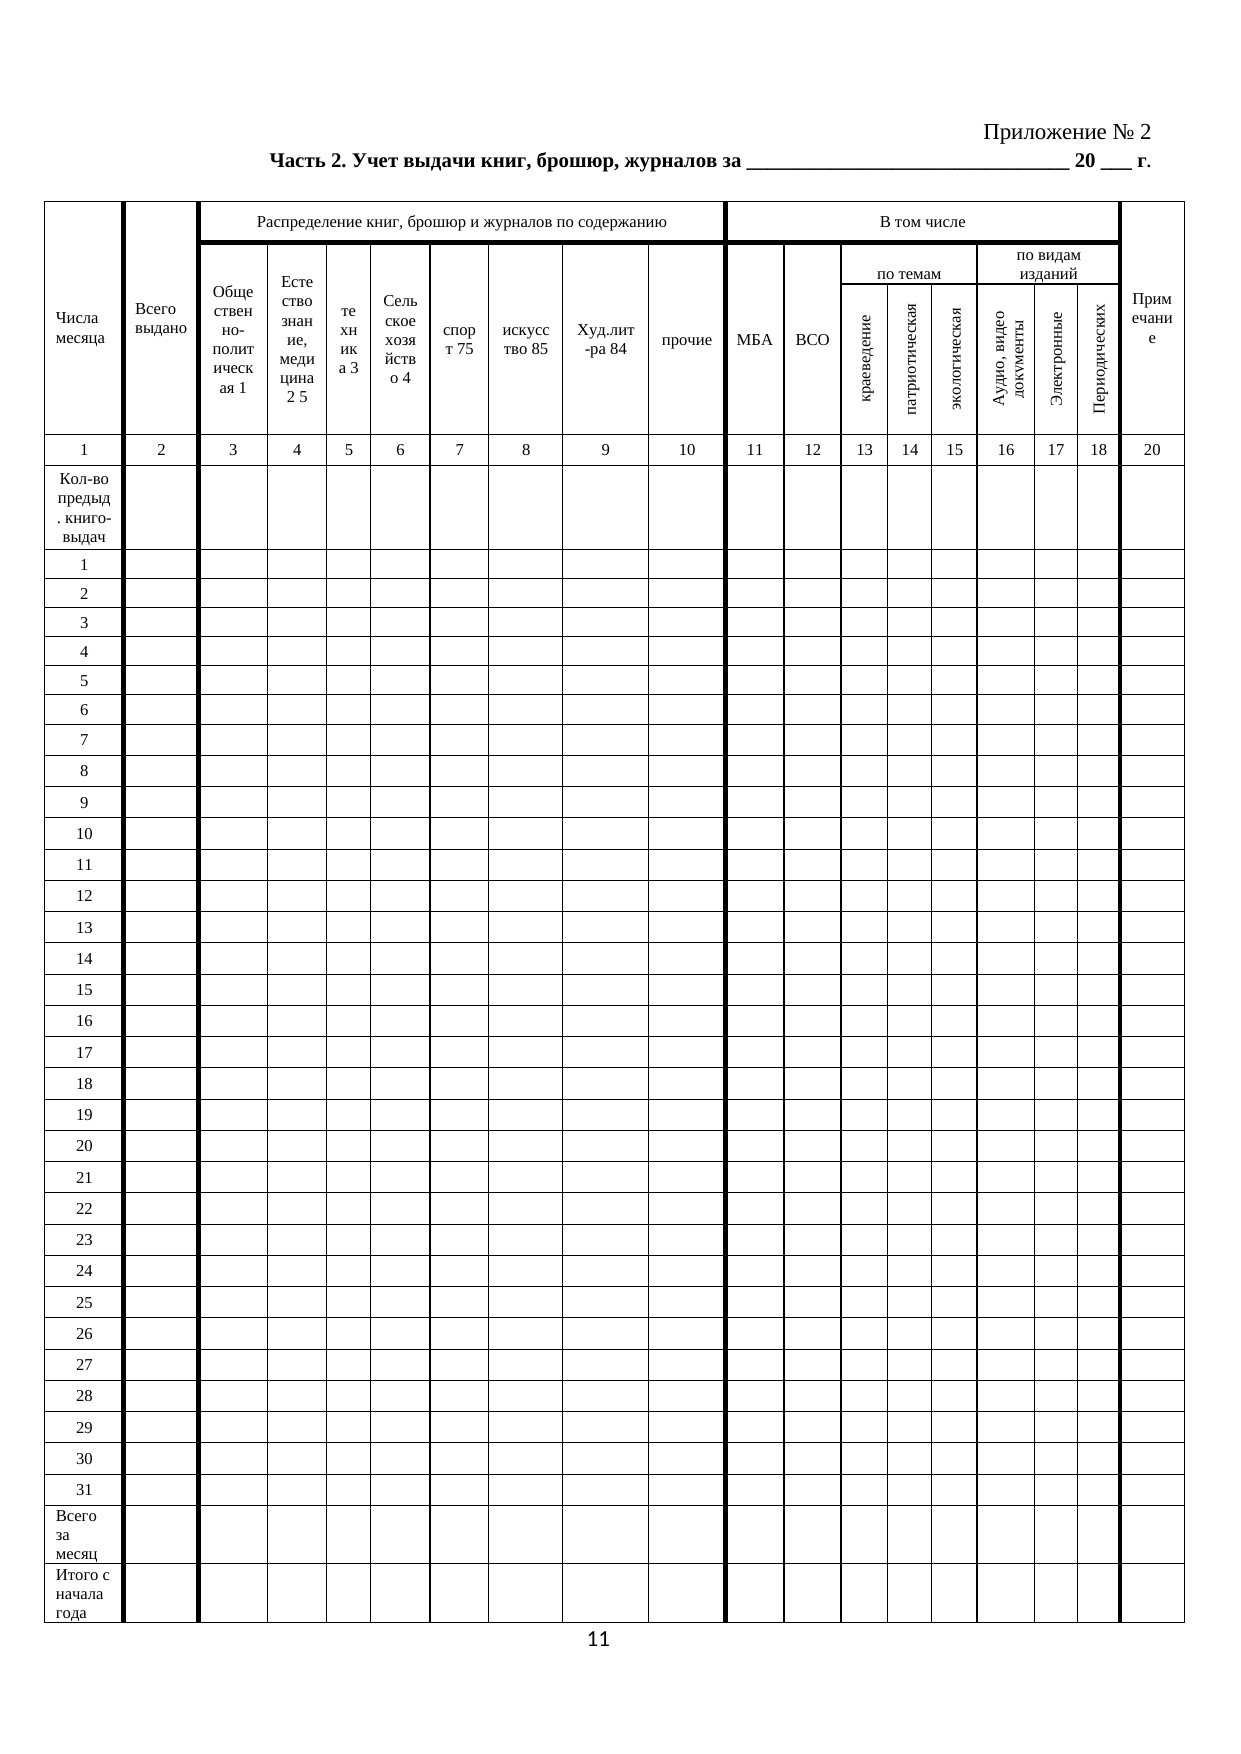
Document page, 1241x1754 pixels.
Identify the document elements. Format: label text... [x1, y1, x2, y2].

table_cell [649, 1443, 723, 1473]
table_cell [327, 466, 370, 549]
table_cell [268, 637, 326, 665]
table_cell 25 [45, 1287, 121, 1317]
table_cell [1122, 608, 1184, 636]
table_cell [1078, 975, 1118, 1005]
table_cell [978, 1318, 1034, 1348]
table_cell [268, 1506, 326, 1563]
table_cell [201, 850, 267, 880]
table_cell [126, 943, 196, 973]
table_cell [371, 1287, 429, 1317]
table_cell 17 [1035, 435, 1077, 465]
table_cell [489, 850, 562, 880]
table_cell [1122, 579, 1184, 607]
table_cell [978, 881, 1034, 911]
table_cell [785, 1564, 840, 1622]
table_cell [126, 1443, 196, 1473]
table_cell [431, 787, 488, 817]
table_cell [431, 1443, 488, 1473]
table_cell [728, 756, 783, 786]
table_cell [1035, 695, 1077, 723]
table_cell [489, 1068, 562, 1098]
table_cell [785, 1412, 840, 1442]
table_cell [785, 608, 840, 636]
table_cell [888, 1506, 931, 1563]
table_cell по видам изданий [978, 245, 1118, 283]
table_cell [371, 1100, 429, 1130]
table_cell [201, 787, 267, 817]
table_cell [932, 1381, 976, 1411]
table_cell [431, 1256, 488, 1286]
table_cell [201, 943, 267, 973]
table_cell [785, 1381, 840, 1411]
table_cell [978, 1256, 1034, 1286]
table_cell [431, 1225, 488, 1255]
table_cell [371, 881, 429, 911]
table_cell [201, 1037, 267, 1067]
table_cell 10 [649, 435, 723, 465]
table_cell по темам [842, 245, 976, 283]
table_cell 7 [45, 725, 121, 755]
table_cell [1078, 1350, 1118, 1380]
table_cell [785, 1475, 840, 1505]
table_cell [268, 1475, 326, 1505]
table_cell 21 [45, 1162, 121, 1192]
table_cell [1035, 943, 1077, 973]
table_cell [785, 787, 840, 817]
table_cell [126, 1564, 196, 1622]
table_cell [1122, 466, 1184, 549]
table_cell [978, 1193, 1034, 1223]
table_cell [126, 1350, 196, 1380]
table_cell [489, 1193, 562, 1223]
table_cell [489, 1318, 562, 1348]
table_cell [268, 1564, 326, 1622]
table_cell [888, 466, 931, 549]
table_cell [268, 1287, 326, 1317]
table_cell [785, 912, 840, 942]
table_cell [268, 1006, 326, 1036]
table_cell [649, 550, 723, 578]
table_cell [1078, 666, 1118, 694]
table_cell [268, 1068, 326, 1098]
table_cell [1122, 1475, 1184, 1505]
table_cell [932, 1412, 976, 1442]
table_cell [842, 1350, 887, 1380]
table_cell [431, 912, 488, 942]
table_cell [201, 1443, 267, 1473]
table_cell [888, 1068, 931, 1098]
table_cell [327, 1162, 370, 1192]
table_cell [842, 943, 887, 973]
table_cell [978, 850, 1034, 880]
table_cell 8 [45, 756, 121, 786]
table_cell [327, 1412, 370, 1442]
table_cell [785, 1287, 840, 1317]
table_cell [1122, 943, 1184, 973]
table_cell [1078, 1225, 1118, 1255]
table_cell [563, 1193, 648, 1223]
table_cell [978, 1068, 1034, 1098]
table_cell [649, 756, 723, 786]
table_cell [431, 975, 488, 1005]
table_cell [728, 1193, 783, 1223]
table_cell [327, 1318, 370, 1348]
table_cell [842, 1506, 887, 1563]
table_cell [842, 1006, 887, 1036]
table_cell [932, 912, 976, 942]
table_cell [201, 1475, 267, 1505]
table_cell [201, 1412, 267, 1442]
table_cell [201, 1381, 267, 1411]
table_cell [563, 1068, 648, 1098]
table_cell [201, 912, 267, 942]
table_cell [201, 1068, 267, 1098]
table_cell [327, 912, 370, 942]
table_cell [1035, 1381, 1077, 1411]
table_cell [489, 608, 562, 636]
table_header Всего выдано [126, 202, 196, 433]
table_cell [201, 637, 267, 665]
table_cell [785, 466, 840, 549]
table_cell [431, 1381, 488, 1411]
table_cell [932, 695, 976, 723]
table_cell [268, 1100, 326, 1130]
table_cell [371, 787, 429, 817]
table_cell [728, 1006, 783, 1036]
table_cell [268, 1443, 326, 1473]
table_cell [932, 1475, 976, 1505]
table_cell [268, 466, 326, 549]
table_cell [1035, 1506, 1077, 1563]
table_cell [842, 881, 887, 911]
table_cell [888, 943, 931, 973]
table_cell экологическая [932, 285, 976, 433]
table_cell [888, 579, 931, 607]
table_cell Сельское хозяйство 4 [371, 245, 429, 433]
table_cell [327, 1350, 370, 1380]
table_cell [842, 1100, 887, 1130]
table_cell [728, 912, 783, 942]
table_cell [649, 1318, 723, 1348]
table_cell [842, 1037, 887, 1067]
table_cell [1078, 1193, 1118, 1223]
table_cell [268, 695, 326, 723]
table_cell МБА [728, 245, 783, 433]
table_cell [327, 818, 370, 848]
table_cell [649, 1037, 723, 1067]
table_cell [888, 1131, 931, 1161]
table_cell [126, 1068, 196, 1098]
table_cell [932, 1443, 976, 1473]
table_cell [978, 608, 1034, 636]
table_cell [649, 1068, 723, 1098]
table_cell [978, 1443, 1034, 1473]
table_cell [268, 1412, 326, 1442]
table_cell [932, 850, 976, 880]
table_cell [268, 912, 326, 942]
table_cell [1035, 608, 1077, 636]
table_cell [268, 1131, 326, 1161]
table_cell [728, 579, 783, 607]
table_cell [888, 1287, 931, 1317]
table_cell [932, 1256, 976, 1286]
table_cell [932, 1100, 976, 1130]
table_cell [842, 1225, 887, 1255]
table_cell [932, 1287, 976, 1317]
table_cell [1122, 787, 1184, 817]
table_cell [1035, 1100, 1077, 1130]
table_cell [785, 1037, 840, 1067]
table_cell [489, 466, 562, 549]
table_cell [728, 1287, 783, 1317]
table_cell [785, 1162, 840, 1192]
table_cell [431, 818, 488, 848]
table_cell [1035, 975, 1077, 1005]
table_cell [888, 1100, 931, 1130]
table_cell [431, 666, 488, 694]
table_cell [888, 1564, 931, 1622]
table_cell [888, 1256, 931, 1286]
table_cell [1122, 756, 1184, 786]
table_cell [1078, 1318, 1118, 1348]
table_cell [489, 912, 562, 942]
table_cell [431, 1412, 488, 1442]
table_cell [489, 637, 562, 665]
table_cell 18 [1078, 435, 1118, 465]
table_cell прочие [649, 245, 723, 433]
table_cell [978, 1350, 1034, 1380]
table_cell [268, 787, 326, 817]
table_cell [268, 608, 326, 636]
table_cell [649, 1225, 723, 1255]
table_cell [126, 1412, 196, 1442]
table_cell [489, 1564, 562, 1622]
table_cell [1078, 818, 1118, 848]
table_cell [842, 1412, 887, 1442]
table_cell [201, 695, 267, 723]
table_cell [201, 1350, 267, 1380]
table_cell [126, 1131, 196, 1161]
table_cell [649, 637, 723, 665]
table_cell [489, 1131, 562, 1161]
table_cell [1035, 1162, 1077, 1192]
table_cell [1035, 818, 1077, 848]
table_cell [201, 1564, 267, 1622]
table_cell [978, 1287, 1034, 1317]
table_cell [371, 579, 429, 607]
table_cell 1 [45, 550, 121, 578]
table_cell [978, 1381, 1034, 1411]
table_cell [371, 608, 429, 636]
table_cell [728, 637, 783, 665]
table_cell [1078, 787, 1118, 817]
table_cell [649, 818, 723, 848]
table_cell [489, 1350, 562, 1380]
table_cell [268, 1318, 326, 1348]
table_cell [563, 695, 648, 723]
table_cell [1122, 1193, 1184, 1223]
table_cell [728, 1162, 783, 1192]
table_cell [728, 787, 783, 817]
table_cell [842, 695, 887, 723]
table_cell [1122, 1162, 1184, 1192]
table_cell [1122, 1443, 1184, 1473]
table_cell [126, 1318, 196, 1348]
table_cell 14 [45, 943, 121, 973]
table_cell [327, 637, 370, 665]
table_cell [978, 550, 1034, 578]
table_cell 3 [45, 608, 121, 636]
table_cell [649, 666, 723, 694]
table_cell [649, 1381, 723, 1411]
table_cell [489, 1256, 562, 1286]
table_cell [431, 550, 488, 578]
table_cell [327, 1100, 370, 1130]
table_cell [327, 1506, 370, 1563]
table_cell [126, 579, 196, 607]
table_cell [728, 1131, 783, 1161]
table_cell [649, 1006, 723, 1036]
table_cell [649, 1506, 723, 1563]
table_cell 22 [45, 1193, 121, 1223]
table_cell [1035, 1037, 1077, 1067]
table_cell [728, 1256, 783, 1286]
table_cell [371, 550, 429, 578]
table_cell [978, 818, 1034, 848]
table_cell [888, 912, 931, 942]
table_cell [1122, 1256, 1184, 1286]
table_cell [728, 466, 783, 549]
table_cell [888, 1006, 931, 1036]
table_cell [563, 787, 648, 817]
table_cell [371, 466, 429, 549]
table_cell [563, 1131, 648, 1161]
table_cell [785, 1006, 840, 1036]
table_cell техника 3 [327, 245, 370, 433]
table_cell [126, 725, 196, 755]
table_cell [1078, 1100, 1118, 1130]
table_cell [268, 579, 326, 607]
table_cell 11 [728, 435, 783, 465]
table_cell [888, 637, 931, 665]
table_cell [842, 787, 887, 817]
table_cell [932, 1068, 976, 1098]
table_cell [728, 1037, 783, 1067]
table_cell [563, 1350, 648, 1380]
table_cell [978, 943, 1034, 973]
table_cell [563, 881, 648, 911]
table_header В том числе [728, 202, 1118, 240]
table_cell [785, 756, 840, 786]
table_cell [932, 1564, 976, 1622]
table_cell [1122, 1350, 1184, 1380]
table_cell [563, 943, 648, 973]
table_cell [1035, 1256, 1077, 1286]
table_cell [978, 1100, 1034, 1130]
table_cell [327, 756, 370, 786]
table_cell [888, 1162, 931, 1192]
table_cell [842, 1068, 887, 1098]
table_cell [728, 1381, 783, 1411]
table_cell [563, 1381, 648, 1411]
table_cell [201, 1193, 267, 1223]
table_cell [649, 1162, 723, 1192]
table_cell 30 [45, 1443, 121, 1473]
table_cell [371, 850, 429, 880]
table_cell [888, 1225, 931, 1255]
table_cell [327, 1193, 370, 1223]
table_cell [201, 666, 267, 694]
table_cell [1078, 608, 1118, 636]
table_cell [978, 912, 1034, 942]
table_cell [978, 579, 1034, 607]
table_cell [489, 818, 562, 848]
table_cell [1122, 1506, 1184, 1563]
table_cell 23 [45, 1225, 121, 1255]
table_cell спорт 75 [431, 245, 488, 433]
table_cell [371, 1318, 429, 1348]
table_cell [1122, 1068, 1184, 1098]
table_cell [126, 466, 196, 549]
table_cell 6 [371, 435, 429, 465]
table_cell [785, 1256, 840, 1286]
table_cell [728, 1443, 783, 1473]
table_cell [563, 1037, 648, 1067]
table_cell [327, 787, 370, 817]
table_cell [888, 1381, 931, 1411]
table_cell [1078, 1412, 1118, 1442]
table_cell [1078, 1162, 1118, 1192]
table_cell [978, 1564, 1034, 1622]
table_cell [932, 881, 976, 911]
table_cell 17 [45, 1037, 121, 1067]
table_cell [371, 1037, 429, 1067]
table_cell 5 [45, 666, 121, 694]
table_cell [126, 1475, 196, 1505]
table_cell [126, 818, 196, 848]
table_cell [201, 1318, 267, 1348]
table_cell [371, 1475, 429, 1505]
table_cell [649, 1256, 723, 1286]
table_cell [1035, 1225, 1077, 1255]
table_cell [1035, 666, 1077, 694]
table_cell [1078, 850, 1118, 880]
table_cell [728, 818, 783, 848]
table_cell [371, 1225, 429, 1255]
table_cell [126, 695, 196, 723]
table_cell [1122, 1412, 1184, 1442]
table_cell [563, 637, 648, 665]
table_cell [489, 1381, 562, 1411]
table_cell [649, 1287, 723, 1317]
table_cell [431, 637, 488, 665]
table_cell [201, 550, 267, 578]
table_cell [932, 579, 976, 607]
table_cell 26 [45, 1318, 121, 1348]
table_cell [489, 1506, 562, 1563]
table_cell [371, 1162, 429, 1192]
table_cell [126, 1037, 196, 1067]
table_cell [268, 943, 326, 973]
table_cell [489, 695, 562, 723]
table_cell [201, 466, 267, 549]
table_cell [489, 881, 562, 911]
table_cell [785, 943, 840, 973]
table_cell [1035, 637, 1077, 665]
table_cell [978, 466, 1034, 549]
table_cell [431, 881, 488, 911]
table_cell [842, 1318, 887, 1348]
table_cell [1122, 637, 1184, 665]
table_cell [932, 725, 976, 755]
table_cell [431, 1475, 488, 1505]
table_cell [1122, 1225, 1184, 1255]
table_cell [126, 1506, 196, 1563]
table_cell [126, 787, 196, 817]
table_cell [785, 818, 840, 848]
table_cell [932, 666, 976, 694]
table_cell [268, 975, 326, 1005]
table_cell [371, 1350, 429, 1380]
table_cell [728, 1100, 783, 1130]
table_cell 14 [888, 435, 931, 465]
table_cell [431, 756, 488, 786]
table_cell [563, 550, 648, 578]
table_cell [201, 725, 267, 755]
table_cell [1122, 1037, 1184, 1067]
table_cell [1035, 1412, 1077, 1442]
table_cell [1078, 881, 1118, 911]
table_cell [201, 975, 267, 1005]
table_cell [978, 1225, 1034, 1255]
table_cell [649, 881, 723, 911]
table_cell [201, 608, 267, 636]
table_cell [888, 1037, 931, 1067]
table_cell Худ.лит-ра 84 [563, 245, 648, 433]
table_cell [888, 1318, 931, 1348]
table_cell [327, 666, 370, 694]
table_cell [888, 1443, 931, 1473]
table_cell [1122, 666, 1184, 694]
table_cell [649, 943, 723, 973]
table_cell [563, 1256, 648, 1286]
table_cell [563, 975, 648, 1005]
table_cell [563, 850, 648, 880]
table_cell [888, 818, 931, 848]
table_cell [1122, 1100, 1184, 1130]
table_cell [563, 1225, 648, 1255]
table_cell [932, 466, 976, 549]
table_cell [785, 1506, 840, 1563]
table_cell [327, 1443, 370, 1473]
table_cell [327, 579, 370, 607]
table_cell [371, 637, 429, 665]
table_cell [1035, 912, 1077, 942]
table_cell [842, 975, 887, 1005]
table_cell [888, 787, 931, 817]
table_cell [888, 975, 931, 1005]
table_cell [563, 1506, 648, 1563]
table_cell [978, 975, 1034, 1005]
table_cell [1078, 1443, 1118, 1473]
table_cell [563, 1564, 648, 1622]
table_cell [327, 1131, 370, 1161]
table_cell [728, 1225, 783, 1255]
table_cell [649, 1193, 723, 1223]
table_cell 20 [1122, 435, 1184, 465]
table_cell [371, 1564, 429, 1622]
table_cell [563, 1318, 648, 1348]
table_cell [201, 1506, 267, 1563]
table_cell [1122, 1564, 1184, 1622]
table_cell [842, 1381, 887, 1411]
table_cell [888, 666, 931, 694]
table_cell [932, 1131, 976, 1161]
table_cell 12 [45, 881, 121, 911]
table_cell [327, 608, 370, 636]
table_cell [1078, 1131, 1118, 1161]
table_cell [489, 1162, 562, 1192]
table_cell 10 [45, 818, 121, 848]
table_cell 18 [45, 1068, 121, 1098]
table_cell [978, 756, 1034, 786]
table_cell [932, 1037, 976, 1067]
table_cell [327, 1256, 370, 1286]
table_cell [489, 1412, 562, 1442]
table_cell [431, 725, 488, 755]
table_cell [842, 756, 887, 786]
table_cell [126, 1256, 196, 1286]
table_cell [563, 666, 648, 694]
table_cell [978, 1037, 1034, 1067]
table_cell [932, 975, 976, 1005]
table_cell [268, 725, 326, 755]
table_cell [371, 1068, 429, 1098]
table_cell [1035, 1287, 1077, 1317]
table_cell [978, 725, 1034, 755]
table_cell [327, 1037, 370, 1067]
table_cell [888, 881, 931, 911]
table_cell [431, 1564, 488, 1622]
table_cell [563, 1100, 648, 1130]
table_cell [649, 725, 723, 755]
table_cell [327, 975, 370, 1005]
table_cell [201, 1256, 267, 1286]
table_cell [126, 1100, 196, 1130]
table_cell [785, 666, 840, 694]
table_cell [1122, 881, 1184, 911]
table_cell [888, 756, 931, 786]
table_cell [1035, 850, 1077, 880]
table_cell [978, 1162, 1034, 1192]
table_cell 16 [978, 435, 1034, 465]
table_cell [649, 466, 723, 549]
table_cell [1078, 637, 1118, 665]
table_cell [489, 787, 562, 817]
table_cell [371, 1256, 429, 1286]
table_cell [842, 1256, 887, 1286]
table_cell [371, 695, 429, 723]
table_cell [268, 1193, 326, 1223]
table_cell [371, 1193, 429, 1223]
table_cell 11 [45, 850, 121, 880]
table_cell [268, 756, 326, 786]
table_cell [785, 550, 840, 578]
table_cell [1035, 1564, 1077, 1622]
table_cell [1078, 943, 1118, 973]
table_cell [1122, 695, 1184, 723]
table_cell 4 [268, 435, 326, 465]
table_cell [489, 756, 562, 786]
table_cell [327, 1475, 370, 1505]
table_cell [489, 1037, 562, 1067]
table_cell [1035, 579, 1077, 607]
table_cell Естествознание, медицина 2 5 [268, 245, 326, 433]
table_cell [785, 1350, 840, 1380]
table_cell [1078, 756, 1118, 786]
table_cell [371, 1412, 429, 1442]
table_cell [888, 850, 931, 880]
table_cell [932, 756, 976, 786]
table_cell [932, 1193, 976, 1223]
table_cell [371, 1006, 429, 1036]
table_cell [978, 1506, 1034, 1563]
table_cell [126, 756, 196, 786]
table_cell [431, 850, 488, 880]
table_cell [978, 1412, 1034, 1442]
table_cell [978, 787, 1034, 817]
table_cell [842, 608, 887, 636]
table_cell [431, 1350, 488, 1380]
table_cell [126, 975, 196, 1005]
table_cell [327, 1068, 370, 1098]
table_cell [932, 550, 976, 578]
table_cell 13 [45, 912, 121, 942]
table_cell [932, 818, 976, 848]
table_cell [431, 1193, 488, 1223]
table_cell [327, 881, 370, 911]
table_cell Аудио, видео документы [978, 285, 1034, 433]
table_cell 29 [45, 1412, 121, 1442]
table_cell Электронные [1035, 285, 1077, 433]
table_cell [649, 1100, 723, 1130]
table_cell [842, 1443, 887, 1473]
table_cell [1035, 1068, 1077, 1098]
table_cell 19 [45, 1100, 121, 1130]
table_cell 31 [45, 1475, 121, 1505]
table_cell [785, 850, 840, 880]
table_cell [785, 1225, 840, 1255]
table_cell [126, 550, 196, 578]
table_cell [431, 1287, 488, 1317]
table_cell [1122, 1131, 1184, 1161]
table_cell [1122, 550, 1184, 578]
table_cell [785, 1318, 840, 1348]
table_cell [842, 1287, 887, 1317]
table_cell [201, 1225, 267, 1255]
table_cell [842, 912, 887, 942]
table_cell [371, 1443, 429, 1473]
table_cell [649, 695, 723, 723]
table_cell [785, 1443, 840, 1473]
table_cell [1035, 1318, 1077, 1348]
table_cell [888, 725, 931, 755]
table_cell [268, 881, 326, 911]
table_cell [932, 1318, 976, 1348]
table_cell [327, 725, 370, 755]
table_cell [649, 1350, 723, 1380]
table_cell [728, 1564, 783, 1622]
table_cell [1078, 1037, 1118, 1067]
table_cell 13 [842, 435, 887, 465]
table_cell [1078, 1256, 1118, 1286]
table_cell [1122, 975, 1184, 1005]
table_cell [268, 1381, 326, 1411]
table_cell Кол-во предыд. книго-выдач [45, 466, 121, 549]
table_cell Общественно-политическая 1 [201, 245, 267, 433]
table_cell [1035, 466, 1077, 549]
table_cell [268, 1225, 326, 1255]
table_cell [371, 818, 429, 848]
table_cell [201, 1131, 267, 1161]
table_cell [728, 725, 783, 755]
table_cell [932, 608, 976, 636]
table_cell [842, 818, 887, 848]
table_cell [1035, 1350, 1077, 1380]
table_cell [371, 912, 429, 942]
table_cell [1035, 725, 1077, 755]
table_cell [649, 608, 723, 636]
table_cell [785, 1100, 840, 1130]
table_cell [201, 1100, 267, 1130]
table_cell Итого с начала года [45, 1564, 121, 1622]
table_cell [371, 1131, 429, 1161]
table_cell 15 [932, 435, 976, 465]
table_cell [932, 787, 976, 817]
table_cell [371, 943, 429, 973]
table_cell [785, 579, 840, 607]
table_cell [268, 1350, 326, 1380]
table_cell [728, 1350, 783, 1380]
table_cell [785, 725, 840, 755]
table_cell [126, 1381, 196, 1411]
table_cell [888, 608, 931, 636]
table_cell [1078, 466, 1118, 549]
table_cell [888, 1412, 931, 1442]
table_cell [563, 1443, 648, 1473]
table_cell [842, 637, 887, 665]
table_cell [327, 1006, 370, 1036]
table_cell 16 [45, 1006, 121, 1036]
table_cell [431, 695, 488, 723]
table_cell [431, 1318, 488, 1348]
table_cell ВСО [785, 245, 840, 433]
table_cell [489, 1443, 562, 1473]
table_cell [201, 881, 267, 911]
table_cell [431, 579, 488, 607]
table_cell [371, 1506, 429, 1563]
table_cell [1035, 1193, 1077, 1223]
table_cell [327, 1381, 370, 1411]
table_cell [489, 725, 562, 755]
table_cell 9 [45, 787, 121, 817]
table_cell [728, 666, 783, 694]
table_cell [1122, 1318, 1184, 1348]
table_cell 27 [45, 1350, 121, 1380]
table_cell [932, 1350, 976, 1380]
table_cell [563, 756, 648, 786]
table_cell [327, 1564, 370, 1622]
table_cell [888, 1475, 931, 1505]
table_cell [978, 666, 1034, 694]
table_cell [1122, 725, 1184, 755]
table_cell [978, 1475, 1034, 1505]
table_cell [563, 608, 648, 636]
table_cell [1078, 550, 1118, 578]
table_cell [932, 1006, 976, 1036]
table_cell 1 [45, 435, 121, 465]
table_cell [563, 1162, 648, 1192]
table_cell [649, 787, 723, 817]
table_cell [842, 666, 887, 694]
table_cell [1078, 1564, 1118, 1622]
table_cell [728, 1318, 783, 1348]
table_cell краеведение [842, 285, 887, 433]
table_cell 7 [431, 435, 488, 465]
table_cell [489, 1006, 562, 1036]
table_cell [563, 725, 648, 755]
table_cell [201, 818, 267, 848]
table_cell [888, 1350, 931, 1380]
table_cell [489, 1225, 562, 1255]
table_cell [327, 1225, 370, 1255]
table_cell [1122, 818, 1184, 848]
table_cell 2 [126, 435, 196, 465]
table_cell [728, 943, 783, 973]
table_cell [563, 1287, 648, 1317]
table_cell [431, 1100, 488, 1130]
table_cell [1078, 695, 1118, 723]
table_cell [201, 1006, 267, 1036]
table_cell [1078, 725, 1118, 755]
table_cell [978, 695, 1034, 723]
table_cell [842, 1193, 887, 1223]
table_cell [201, 579, 267, 607]
table_cell [1078, 1006, 1118, 1036]
table_cell [932, 1162, 976, 1192]
table_cell [978, 1131, 1034, 1161]
table_header Распределение книг, брошюр и журналов по содержанию [201, 202, 723, 240]
table_cell [327, 1287, 370, 1317]
table_cell [728, 608, 783, 636]
table_cell [649, 1564, 723, 1622]
table_cell [728, 1068, 783, 1098]
table_cell [431, 608, 488, 636]
table_cell [431, 1162, 488, 1192]
table_cell [888, 695, 931, 723]
table_cell [1078, 1506, 1118, 1563]
table_cell [489, 975, 562, 1005]
table_cell [126, 1162, 196, 1192]
table_cell [126, 637, 196, 665]
table_cell [126, 1225, 196, 1255]
table_cell [785, 881, 840, 911]
table_header Примечание [1122, 202, 1184, 433]
table_cell [126, 1006, 196, 1036]
table_cell [842, 1564, 887, 1622]
table_cell [563, 1006, 648, 1036]
table_cell [327, 850, 370, 880]
table_cell [888, 1193, 931, 1223]
table_cell [649, 1412, 723, 1442]
table_cell [842, 579, 887, 607]
table_cell [1078, 1475, 1118, 1505]
table_cell [1078, 1287, 1118, 1317]
table_cell [489, 943, 562, 973]
table_cell [563, 1412, 648, 1442]
table_cell 15 [45, 975, 121, 1005]
table_cell 5 [327, 435, 370, 465]
table_cell [1035, 756, 1077, 786]
table_cell [978, 1006, 1034, 1036]
table_cell [785, 975, 840, 1005]
table_cell [728, 550, 783, 578]
text Часть 2. Учет выдачи книг, брошюр, журналов за _______________________________ 20 ___ г. [44, 148, 1152, 172]
table_cell [1035, 1131, 1077, 1161]
table_cell 3 [201, 435, 267, 465]
table_cell [728, 850, 783, 880]
table_cell [563, 466, 648, 549]
table_cell [649, 850, 723, 880]
table_cell [649, 1131, 723, 1161]
table_cell [371, 725, 429, 755]
table_cell [268, 850, 326, 880]
table_cell [1122, 1381, 1184, 1411]
table_cell [1035, 1475, 1077, 1505]
table_cell [842, 1475, 887, 1505]
table_cell [842, 1162, 887, 1192]
table_cell [728, 975, 783, 1005]
table_cell [431, 1037, 488, 1067]
table_cell [126, 850, 196, 880]
table_cell [563, 1475, 648, 1505]
table_cell [489, 666, 562, 694]
table_cell [371, 1381, 429, 1411]
table_cell [842, 466, 887, 549]
table_cell [978, 637, 1034, 665]
table_cell [1122, 1287, 1184, 1317]
table_cell [371, 666, 429, 694]
table_cell [126, 881, 196, 911]
table_cell [932, 943, 976, 973]
table_cell [431, 1131, 488, 1161]
table_cell искусство 85 [489, 245, 562, 433]
table_cell [126, 1287, 196, 1317]
table_cell [728, 1506, 783, 1563]
table_cell [431, 943, 488, 973]
table_cell [1078, 912, 1118, 942]
table_cell [489, 1287, 562, 1317]
table_cell 6 [45, 695, 121, 723]
table_cell [126, 1193, 196, 1223]
table_cell [431, 1068, 488, 1098]
table_cell [785, 695, 840, 723]
table_cell Всего за месяц [45, 1506, 121, 1563]
table_cell [1078, 1381, 1118, 1411]
table_cell [201, 1162, 267, 1192]
table_cell [888, 550, 931, 578]
table_cell [268, 666, 326, 694]
table_cell [649, 912, 723, 942]
table_cell [201, 1287, 267, 1317]
table_cell Периодических [1078, 285, 1118, 433]
table_cell [431, 1506, 488, 1563]
table_cell [489, 579, 562, 607]
table_cell [371, 975, 429, 1005]
table_cell 9 [563, 435, 648, 465]
table_cell [1035, 1443, 1077, 1473]
table_cell [563, 912, 648, 942]
table_cell [1122, 850, 1184, 880]
table_cell 24 [45, 1256, 121, 1286]
table_cell [785, 1068, 840, 1098]
table_cell [728, 881, 783, 911]
table_cell [268, 1162, 326, 1192]
table_cell [1122, 1006, 1184, 1036]
table_cell [489, 1100, 562, 1130]
table_cell [842, 550, 887, 578]
table_cell 2 [45, 579, 121, 607]
table_cell [785, 637, 840, 665]
table_cell 8 [489, 435, 562, 465]
table_cell [842, 850, 887, 880]
table_cell [268, 1037, 326, 1067]
table_cell [1035, 787, 1077, 817]
table_cell [268, 1256, 326, 1286]
table_cell [1035, 1006, 1077, 1036]
table_cell [327, 695, 370, 723]
table_cell [126, 666, 196, 694]
table_cell [489, 550, 562, 578]
table_cell [327, 943, 370, 973]
table_header Числа месяца [45, 202, 121, 433]
table_cell [268, 818, 326, 848]
table_cell [1035, 881, 1077, 911]
table_cell [728, 695, 783, 723]
table_cell [842, 1131, 887, 1161]
table_cell [563, 579, 648, 607]
table_cell [1078, 579, 1118, 607]
table_cell [268, 550, 326, 578]
table_cell [489, 1475, 562, 1505]
table_cell [842, 725, 887, 755]
table_cell [126, 608, 196, 636]
table_cell [649, 579, 723, 607]
table_cell [327, 550, 370, 578]
table_cell [932, 1506, 976, 1563]
table_cell [431, 466, 488, 549]
table_cell 4 [45, 637, 121, 665]
table_cell [649, 1475, 723, 1505]
table_cell [126, 912, 196, 942]
table_cell [728, 1412, 783, 1442]
table_cell [563, 818, 648, 848]
table_cell [932, 637, 976, 665]
table_cell [1122, 912, 1184, 942]
table_cell 20 [45, 1131, 121, 1161]
table_cell [201, 756, 267, 786]
table_cell [728, 1475, 783, 1505]
table_cell [649, 975, 723, 1005]
table_cell 12 [785, 435, 840, 465]
table_cell [785, 1131, 840, 1161]
table_cell [785, 1193, 840, 1223]
table_cell [431, 1006, 488, 1036]
table_cell [1035, 550, 1077, 578]
text Приложение № 2 [44, 118, 1152, 144]
table_cell [371, 756, 429, 786]
table_cell патриотическая [888, 285, 931, 433]
table_cell [932, 1225, 976, 1255]
table_cell 28 [45, 1381, 121, 1411]
table_cell [1078, 1068, 1118, 1098]
